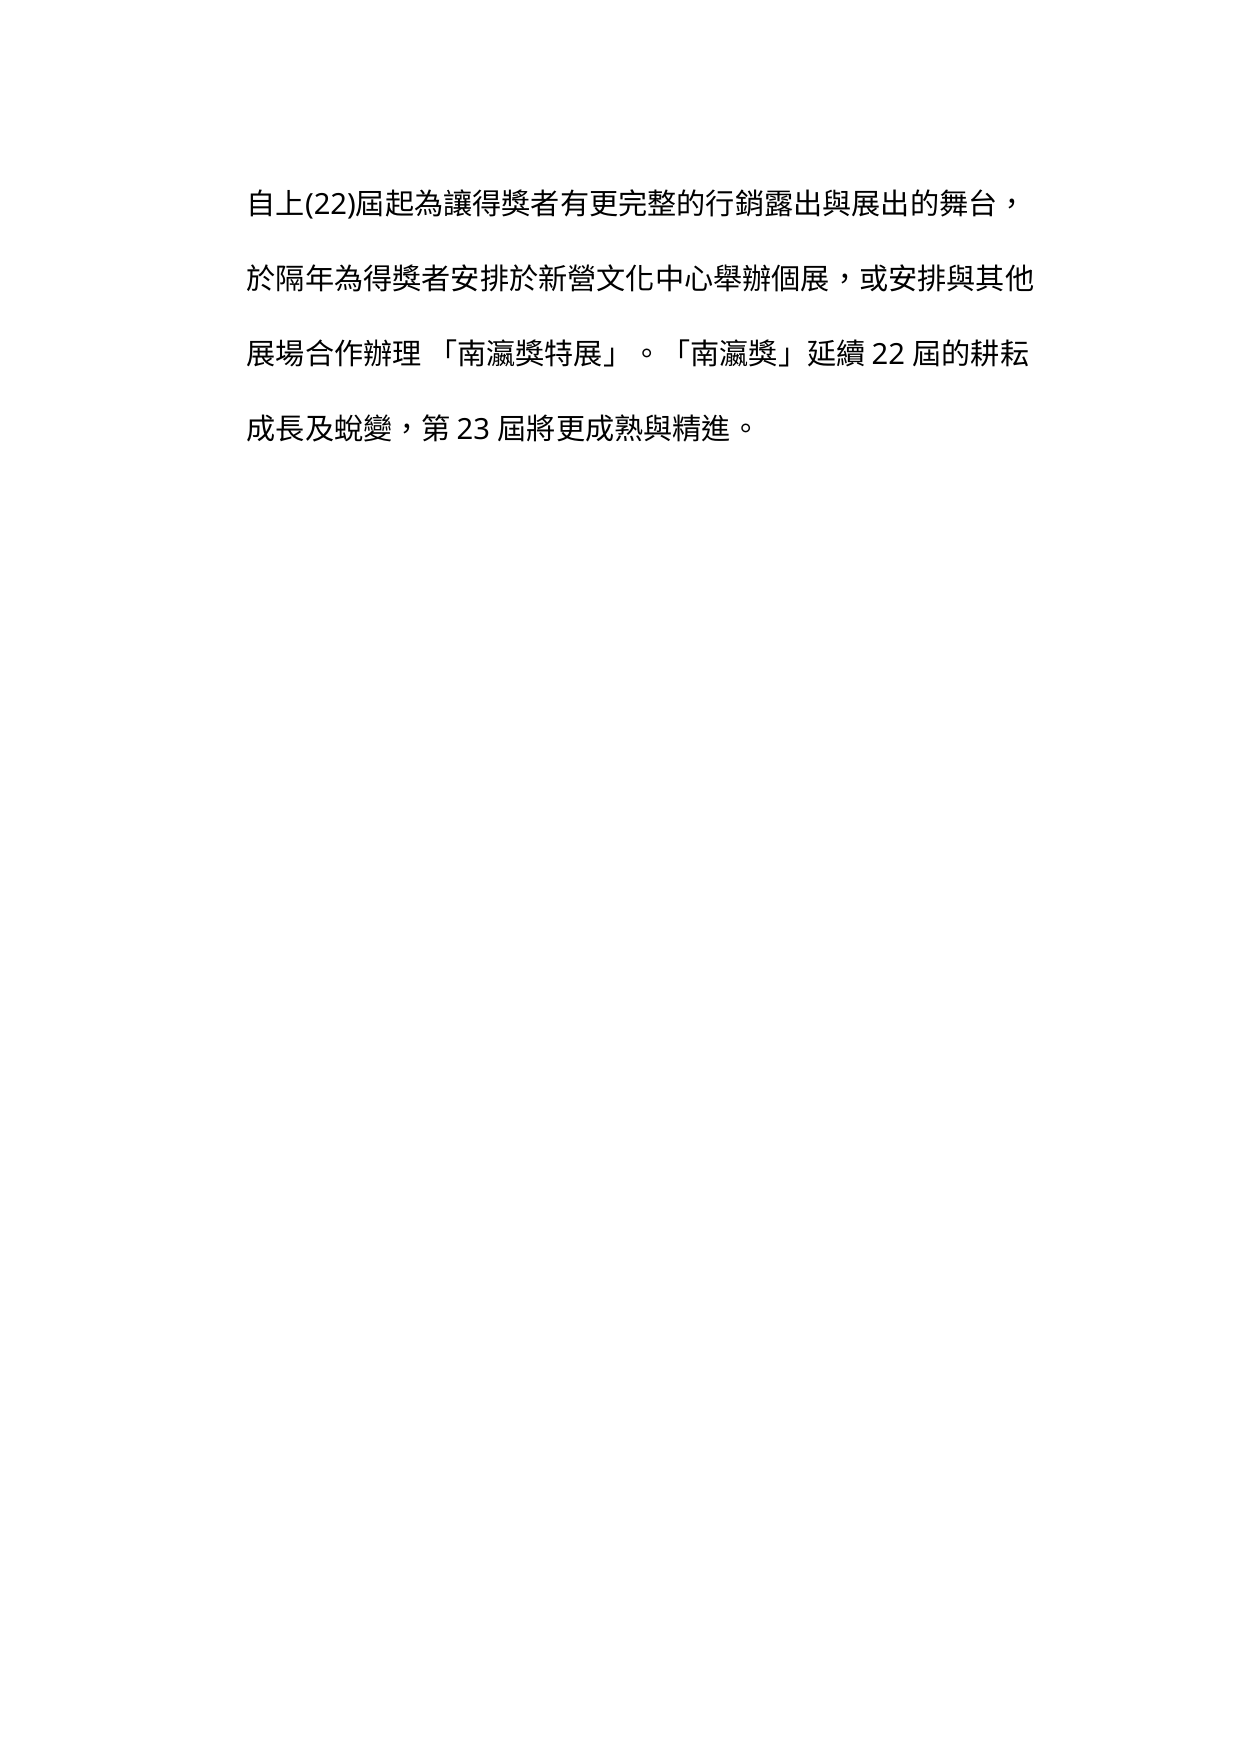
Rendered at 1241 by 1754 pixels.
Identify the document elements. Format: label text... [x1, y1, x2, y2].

text 自上(22)屆起為讓得獎者有更完整的行銷露出與展出的舞台，於隔年為得獎者安排於新營文化中心舉辦個展，或安排與其他展場合作辦理 「南瀛獎特展」。「南瀛獎」延續22 屆的耕耘成長及蛻變，第23 屆將更成熟與精進。 [246, 164, 1053, 464]
